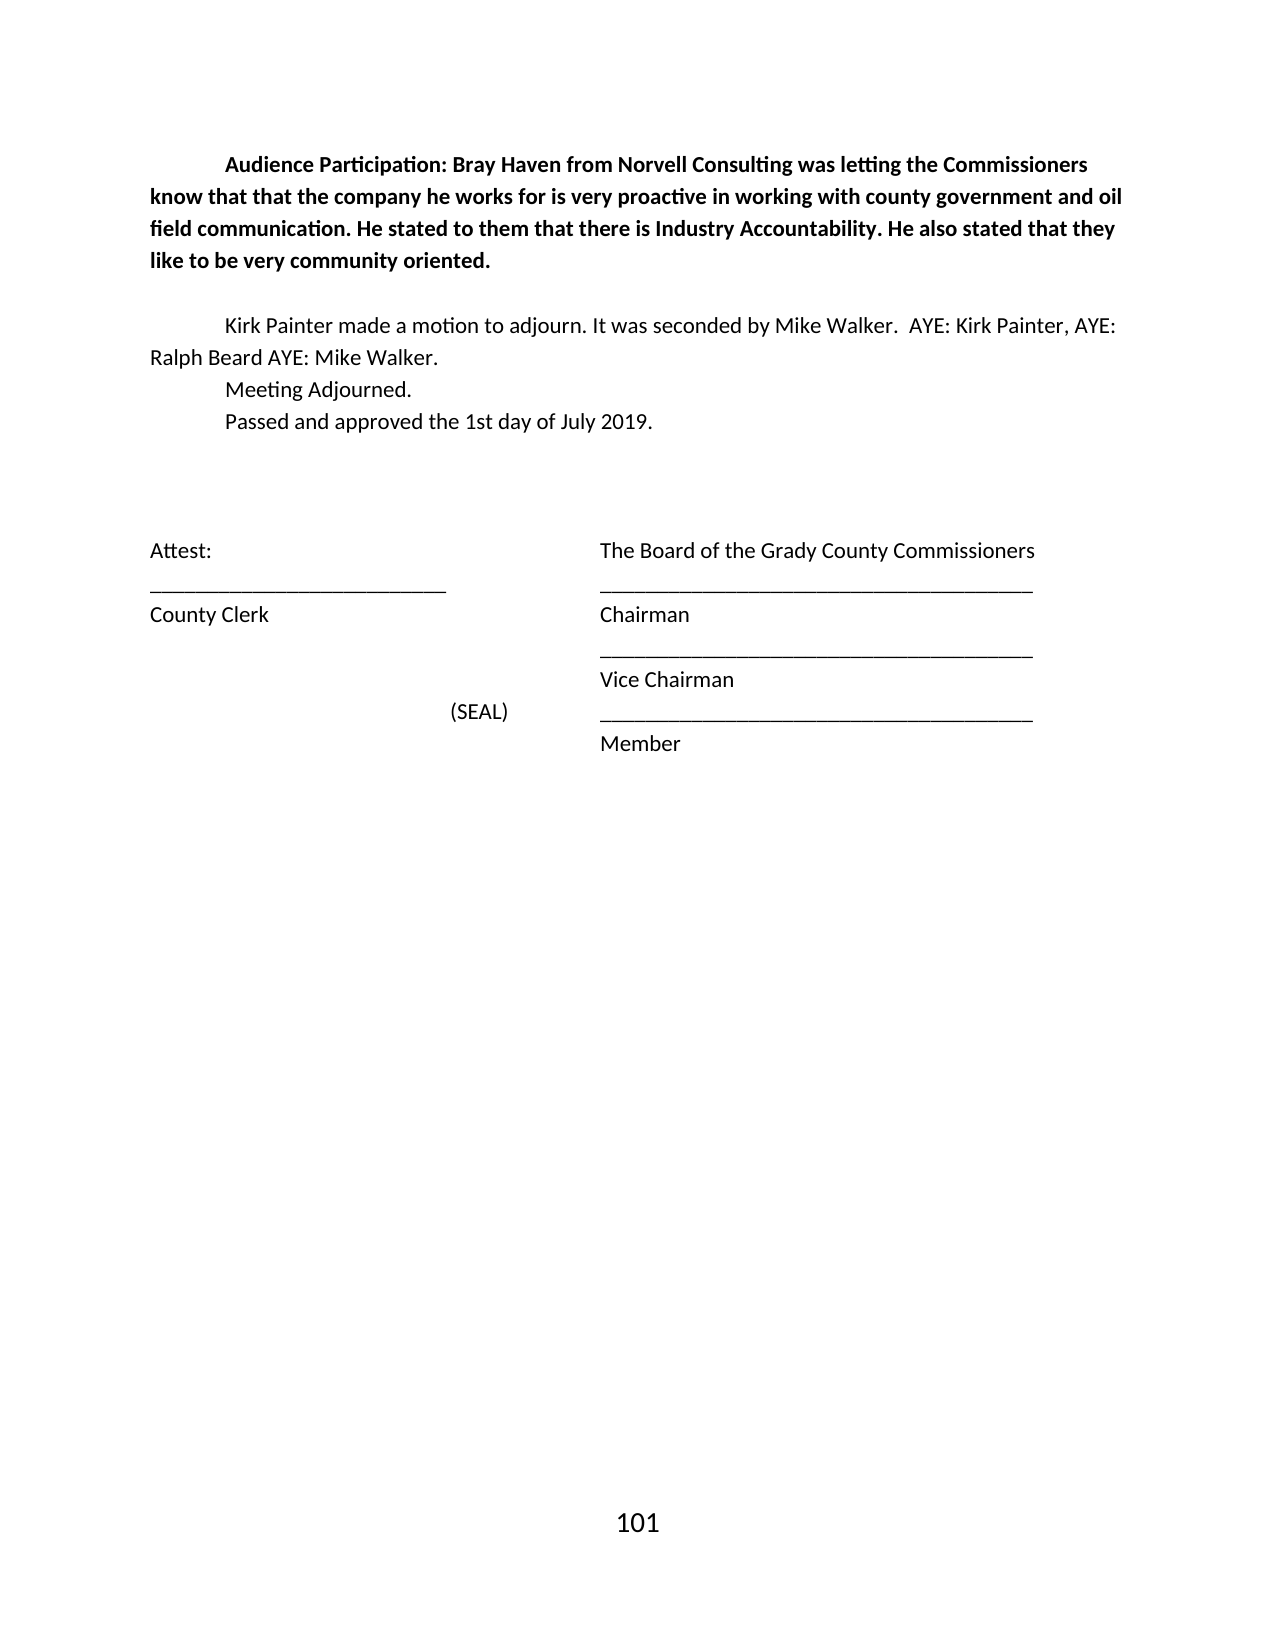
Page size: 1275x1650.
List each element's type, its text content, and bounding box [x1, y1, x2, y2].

text (SEAL) ______________________________________ [150, 697, 1125, 725]
text ______________________________________ [150, 633, 1125, 661]
text Attest: The Board of the Grady County Commissioners [150, 536, 1125, 564]
text Meeting Adjourned. [150, 375, 1125, 403]
text __________________________ ______________________________________ [150, 568, 1125, 596]
text Member [150, 729, 1125, 757]
text Passed and approved the 1st day of July 2019. [150, 407, 1125, 436]
text County Clerk Chairman [150, 601, 1125, 629]
text Kirk Painter made a motion to adjourn. It was seconded by Mike Walker. AYE: Kirk Painter, AYE: Ralph Beard AYE: Mike Walker. [150, 311, 1125, 371]
text Audience Participation: Bray Haven from Norvell Consulting was letting the Commissioners know that that the company he works for is very proactive in working with county government and oil field communication. He stated to them that there is Industry Accountability. He also stated that they like to be very community oriented. [150, 150, 1125, 274]
text Vice Chairman [150, 665, 1125, 693]
